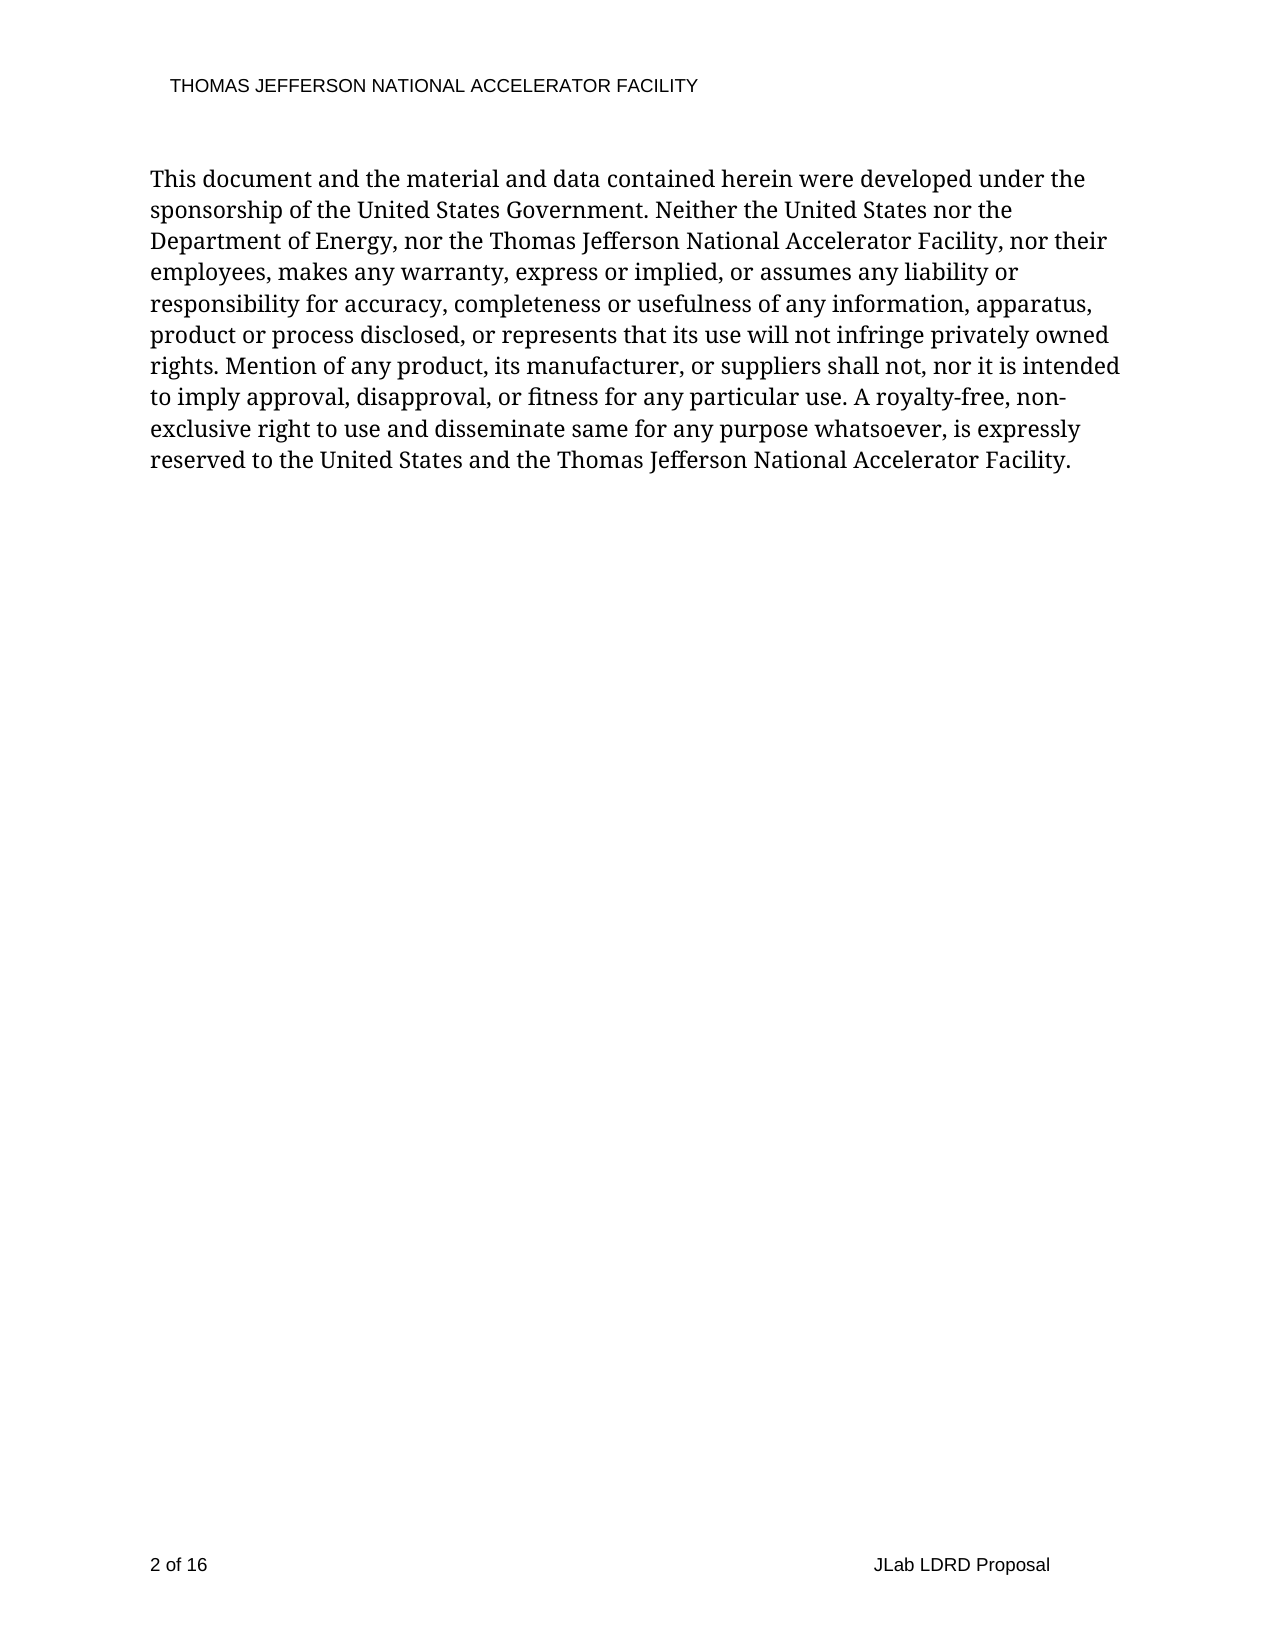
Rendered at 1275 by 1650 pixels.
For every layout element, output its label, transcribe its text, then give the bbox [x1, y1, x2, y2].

text This document and the material and data contained herein were developed under the sponsorship of the United States Government. Neither the United States nor the Department of Energy, nor the Thomas Jefferson National Accelerator Facility, nor their employees, makes any warranty, express or implied, or assumes any liability or responsibility for accuracy, completeness or usefulness of any information, apparatus, product or process disclosed, or represents that its use will not infringe privately owned rights. Mention of any product, its manufacturer, or suppliers shall not, nor it is intended to imply approval, disapproval, or fitness for any particular use. A royalty-free, non-exclusive right to use and disseminate same for any purpose whatsoever, is expressly reserved to the United States and the Thomas Jefferson National Accelerator Facility. [150, 162, 1125, 475]
